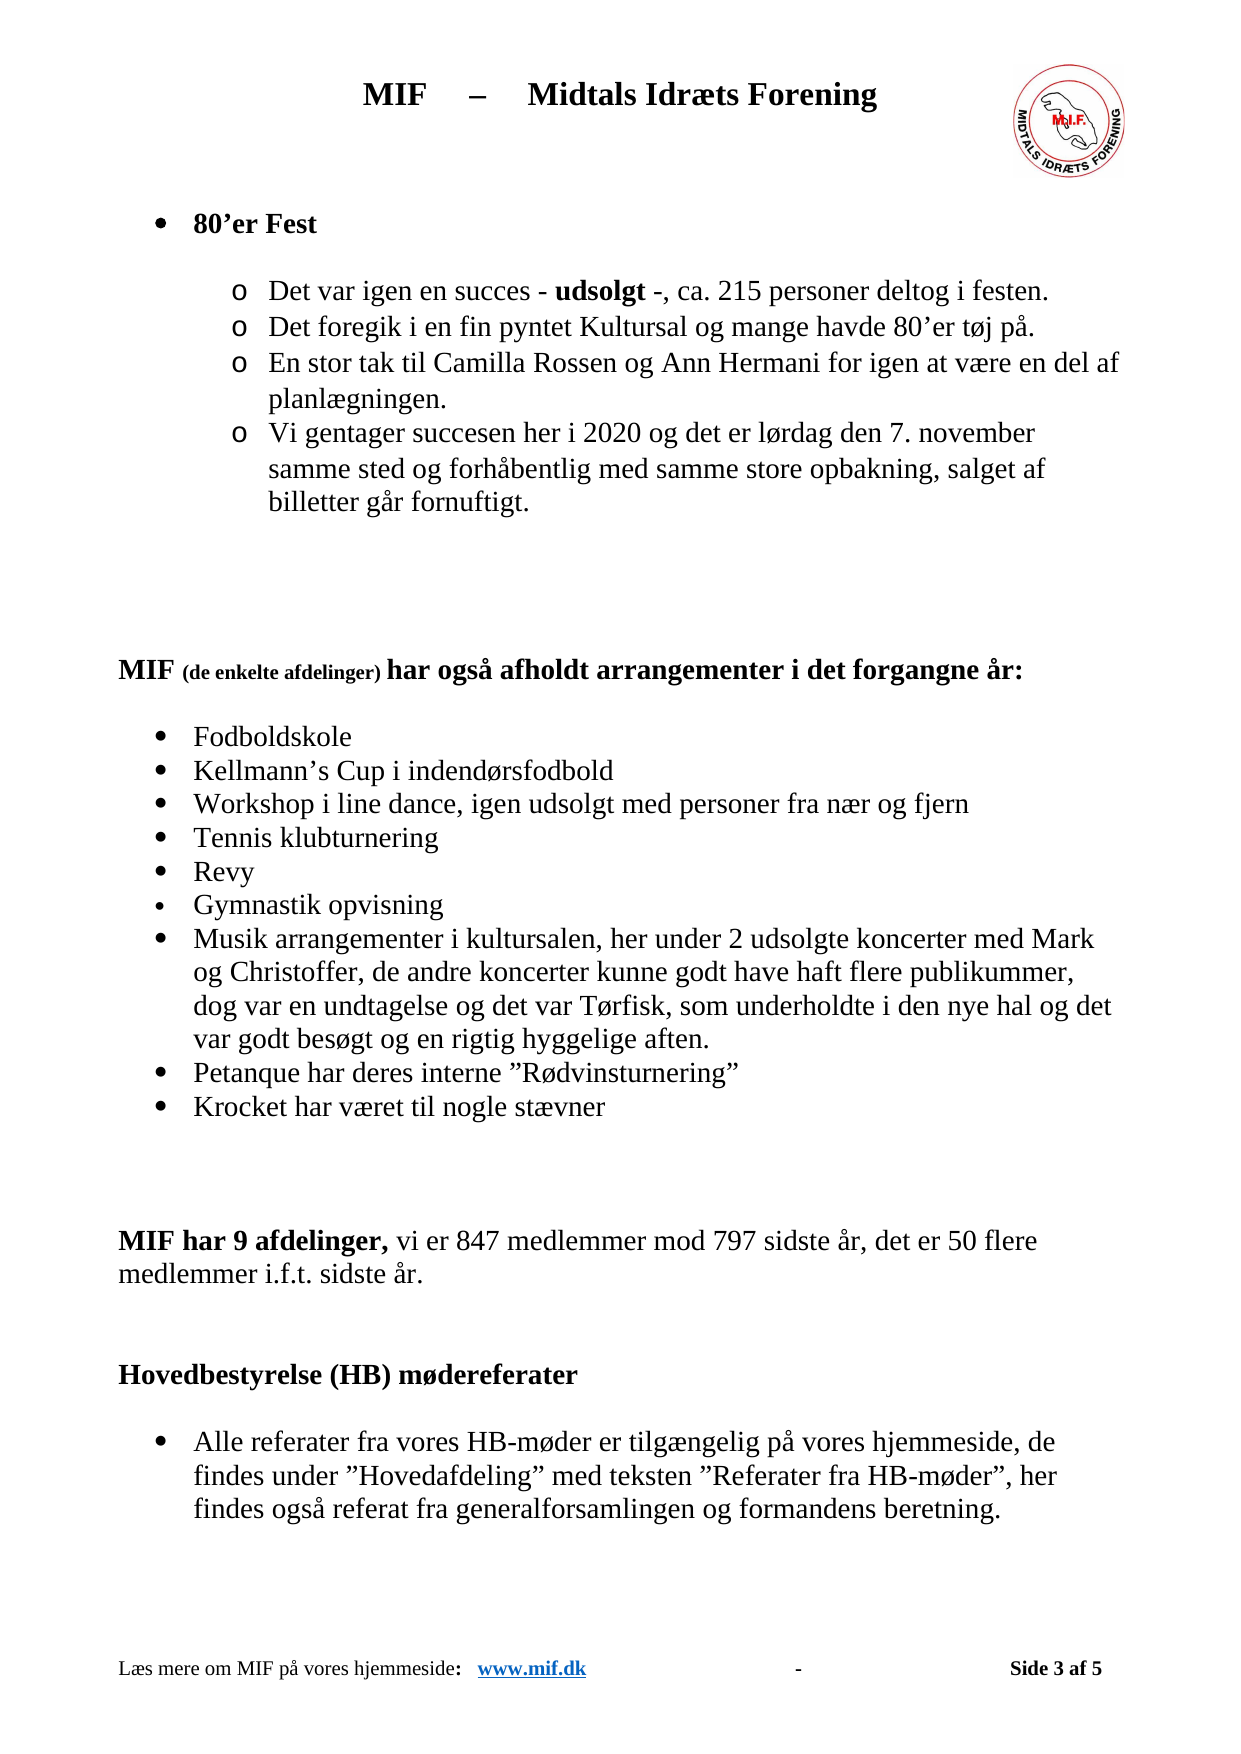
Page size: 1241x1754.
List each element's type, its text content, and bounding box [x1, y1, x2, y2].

picture [1013, 64, 1125, 178]
text Hovedbestyrelse (HB) mødereferater [118, 1357, 1122, 1391]
list Det foregik i en fin pyntet Kultursal og mange havde 80’er tøj på. [231, 309, 1122, 345]
list Krocket har været til nogle stævner [156, 1089, 1122, 1122]
list En stor tak til Camilla Rossen og Ann Hermani for igen at være en del af planlægningen. [231, 345, 1122, 415]
list Revy [156, 854, 1122, 887]
list Workshop i line dance, igen udsolgt med personer fra nær og fjern [156, 786, 1122, 820]
list Gymnastik opvisning [156, 887, 1122, 921]
list Fodboldskole [156, 719, 1122, 753]
list Petanque har deres interne ”Rødvinsturnering” [156, 1055, 1122, 1089]
list Det var igen en succes - udsolgt -, ca. 215 personer deltog i festen. [231, 273, 1122, 309]
text MIF har 9 afdelinger, vi er 847 medlemmer mod 797 sidste år, det er 50 flere medlemmer i.f.t. sidste år. [118, 1223, 1122, 1290]
list Vi gentager succesen her i 2020 og det er lørdag den 7. november samme sted og forhåbentlig med samme store opbakning, salget af billetter går fornuftigt. [231, 415, 1122, 518]
list 80’er Fest [156, 206, 1122, 239]
list Alle referater fra vores HB-møder er tilgængelig på vores hjemmeside, de findes under ”Hovedafdeling” med teksten ”Referater fra HB-møder”, her findes også referat fra generalforsamlingen og formandens beretning. [156, 1424, 1122, 1525]
list Kellmann’s Cup i indendørsfodbold [156, 753, 1122, 786]
text MIF (de enkelte afdelinger) har også afholdt arrangementer i det forgangne år: [118, 652, 1122, 686]
list Tennis klubturnering [156, 820, 1122, 854]
list Musik arrangementer i kultursalen, her under 2 udsolgte koncerter med Mark og Christoffer, de andre koncerter kunne godt have haft flere publikummer, dog var en undtagelse og det var Tørfisk, som underholdte i den nye hal og det var godt besøgt og en rigtig hyggelige aften. [156, 921, 1122, 1055]
